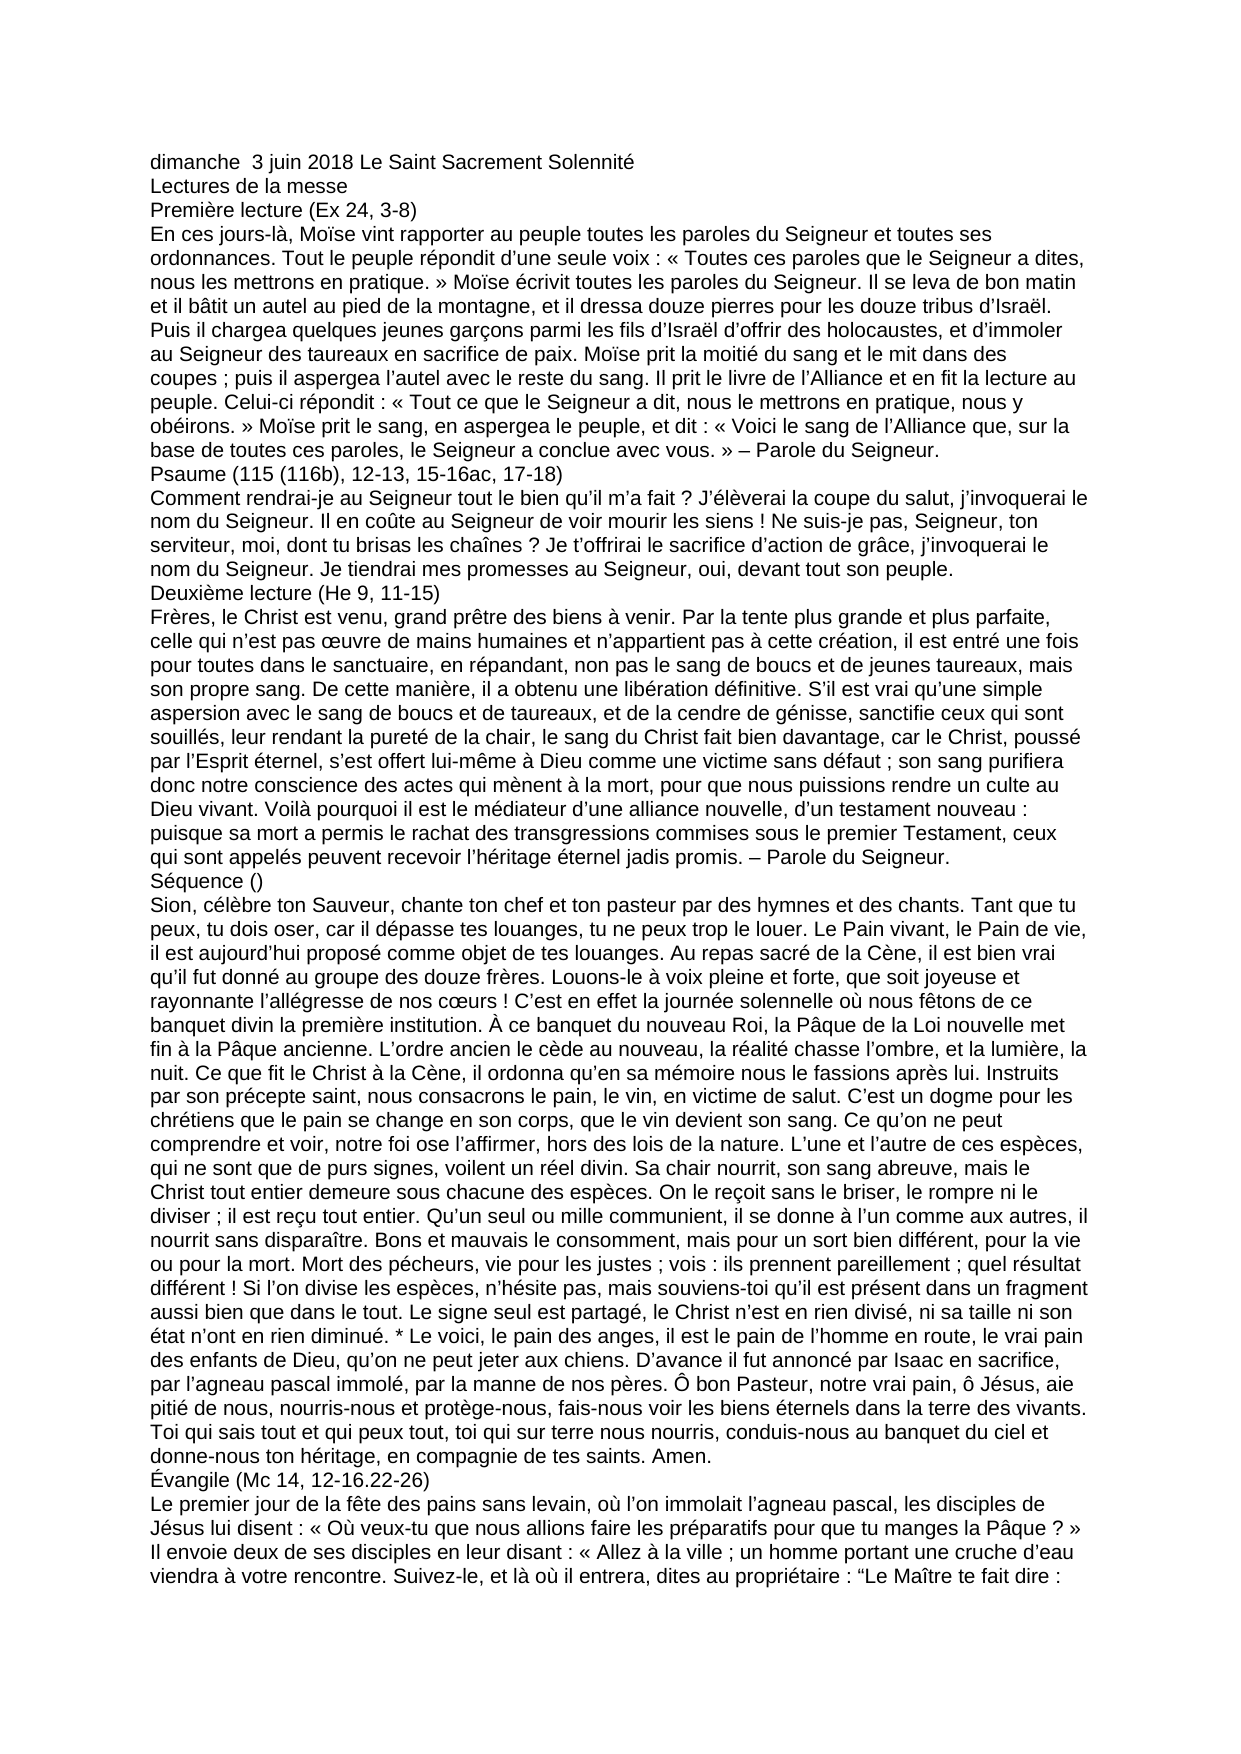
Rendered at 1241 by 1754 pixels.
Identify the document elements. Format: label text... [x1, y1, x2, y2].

text Comment rendrai-je au Seigneur tout le bien qu’il m’a fait ? J’élèverai la coupe du salut, j’invoquerai le nom du Seigneur. Il en coûte au Seigneur de voir mourir les siens ! Ne suis-je pas, Seigneur, ton serviteur, moi, dont tu brisas les chaînes ? Je t’offrirai le sacrifice d’action de grâce, j’invoquerai le nom du Seigneur. Je tiendrai mes promesses au Seigneur, oui, devant tout son peuple. [150, 485, 1090, 581]
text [150, 1492, 1090, 1587]
text Frères, le Christ est venu, grand prêtre des biens à venir. Par la tente plus grande et plus parfaite, celle qui n’est pas œuvre de mains humaines et n’appartient pas à cette création, il est entré une fois pour toutes dans le sanctuaire, en répandant, non pas le sang de boucs et de jeunes taureaux, mais son propre sang. De cette manière, il a obtenu une libération définitive. S’il est vrai qu’une simple aspersion avec le sang de boucs et de taureaux, et de la cendre de génisse, sanctifie ceux qui sont souillés, leur rendant la pureté de la chair, le sang du Christ fait bien davantage, car le Christ, poussé par l’Esprit éternel, s’est offert lui-même à Dieu comme une victime sans défaut ; son sang purifiera donc notre conscience des actes qui mènent à la mort, pour que nous puissions rendre un culte au Dieu vivant. Voilà pourquoi il est le médiateur d’une alliance nouvelle, d’un testament nouveau : puisque sa mort a permis le rachat des transgressions commises sous le premier Testament, ceux qui sont appelés peuvent recevoir l’héritage éternel jadis promis. – Parole du Seigneur. [150, 605, 1090, 869]
text Sion, célèbre ton Sauveur, chante ton chef et ton pasteur par des hymnes et des chants. Tant que tu peux, tu dois oser, car il dépasse tes louanges, tu ne peux trop le louer. Le Pain vivant, le Pain de vie, il est aujourd’hui proposé comme objet de tes louanges. Au repas sacré de la Cène, il est bien vrai qu’il fut donné au groupe des douze frères. Louons-le à voix pleine et forte, que soit joyeuse et rayonnante l’allégresse de nos cœurs ! C’est en effet la journée solennelle où nous fêtons de ce banquet divin la première institution. À ce banquet du nouveau Roi, la Pâque de la Loi nouvelle met fin à la Pâque ancienne. L’ordre ancien le cède au nouveau, la réalité chasse l’ombre, et la lumière, la nuit. Ce que fit le Christ à la Cène, il ordonna qu’en sa mémoire nous le fassions après lui. Instruits par son précepte saint, nous consacrons le pain, le vin, en victime de salut. C’est un dogme pour les chrétiens que le pain se change en son corps, que le vin devient son sang. Ce qu’on ne peut comprendre et voir, notre foi ose l’affirmer, hors des lois de la nature. L’une et l’autre de ces espèces, qui ne sont que de purs signes, voilent un réel divin. Sa chair nourrit, son sang abreuve, mais le Christ tout entier demeure sous chacune des espèces. On le reçoit sans le briser, le rompre ni le diviser ; il est reçu tout entier. Qu’un seul ou mille communient, il se donne à l’un comme aux autres, il nourrit sans disparaître. Bons et mauvais le consomment, mais pour un sort bien différent, pour la vie ou pour la mort. Mort des pécheurs, vie pour les justes ; vois : ils prennent pareillement ; quel résultat différent ! Si l’on divise les espèces, n’hésite pas, mais souviens-toi qu’il est présent dans un fragment aussi bien que dans le tout. Le signe seul est partagé, le Christ n’est en rien divisé, ni sa taille ni son état n’ont en rien diminué. * Le voici, le pain des anges, il est le pain de l’homme en route, le vrai pain des enfants de Dieu, qu’on ne peut jeter aux chiens. D’avance il fut annoncé par Isaac en sacrifice, par l’agneau pascal immolé, par la manne de nos pères. Ô bon Pasteur, notre vrai pain, ô Jésus, aie pitié de nous, nourris-nous et protège-nous, fais-nous voir les biens éternels dans la terre des vivants. Toi qui sais tout et qui peux tout, toi qui sur terre nous nourris, conduis-nous au banquet du ciel et donne-nous ton héritage, en compagnie de tes saints. Amen. [150, 893, 1090, 1468]
text En ces jours-là, Moïse vint rapporter au peuple toutes les paroles du Seigneur et toutes ses ordonnances. Tout le peuple répondit d’une seule voix : « Toutes ces paroles que le Seigneur a dites, nous les mettrons en pratique. » Moïse écrivit toutes les paroles du Seigneur. Il se leva de bon matin et il bâtit un autel au pied de la montagne, et il dressa douze pierres pour les douze tribus d’Israël. Puis il chargea quelques jeunes garçons parmi les fils d’Israël d’offrir des holocaustes, et d’immoler au Seigneur des taureaux en sacrifice de paix. Moïse prit la moitié du sang et le mit dans des coupes ; puis il aspergea l’autel avec le reste du sang. Il prit le livre de l’Alliance et en fit la lecture au peuple. Celui-ci répondit : « Tout ce que le Seigneur a dit, nous le mettrons en pratique, nous y obéirons. » Moïse prit le sang, en aspergea le peuple, et dit : « Voici le sang de l’Alliance que, sur la base de toutes ces paroles, le Seigneur a conclue avec vous. » – Parole du Seigneur. [150, 222, 1090, 461]
